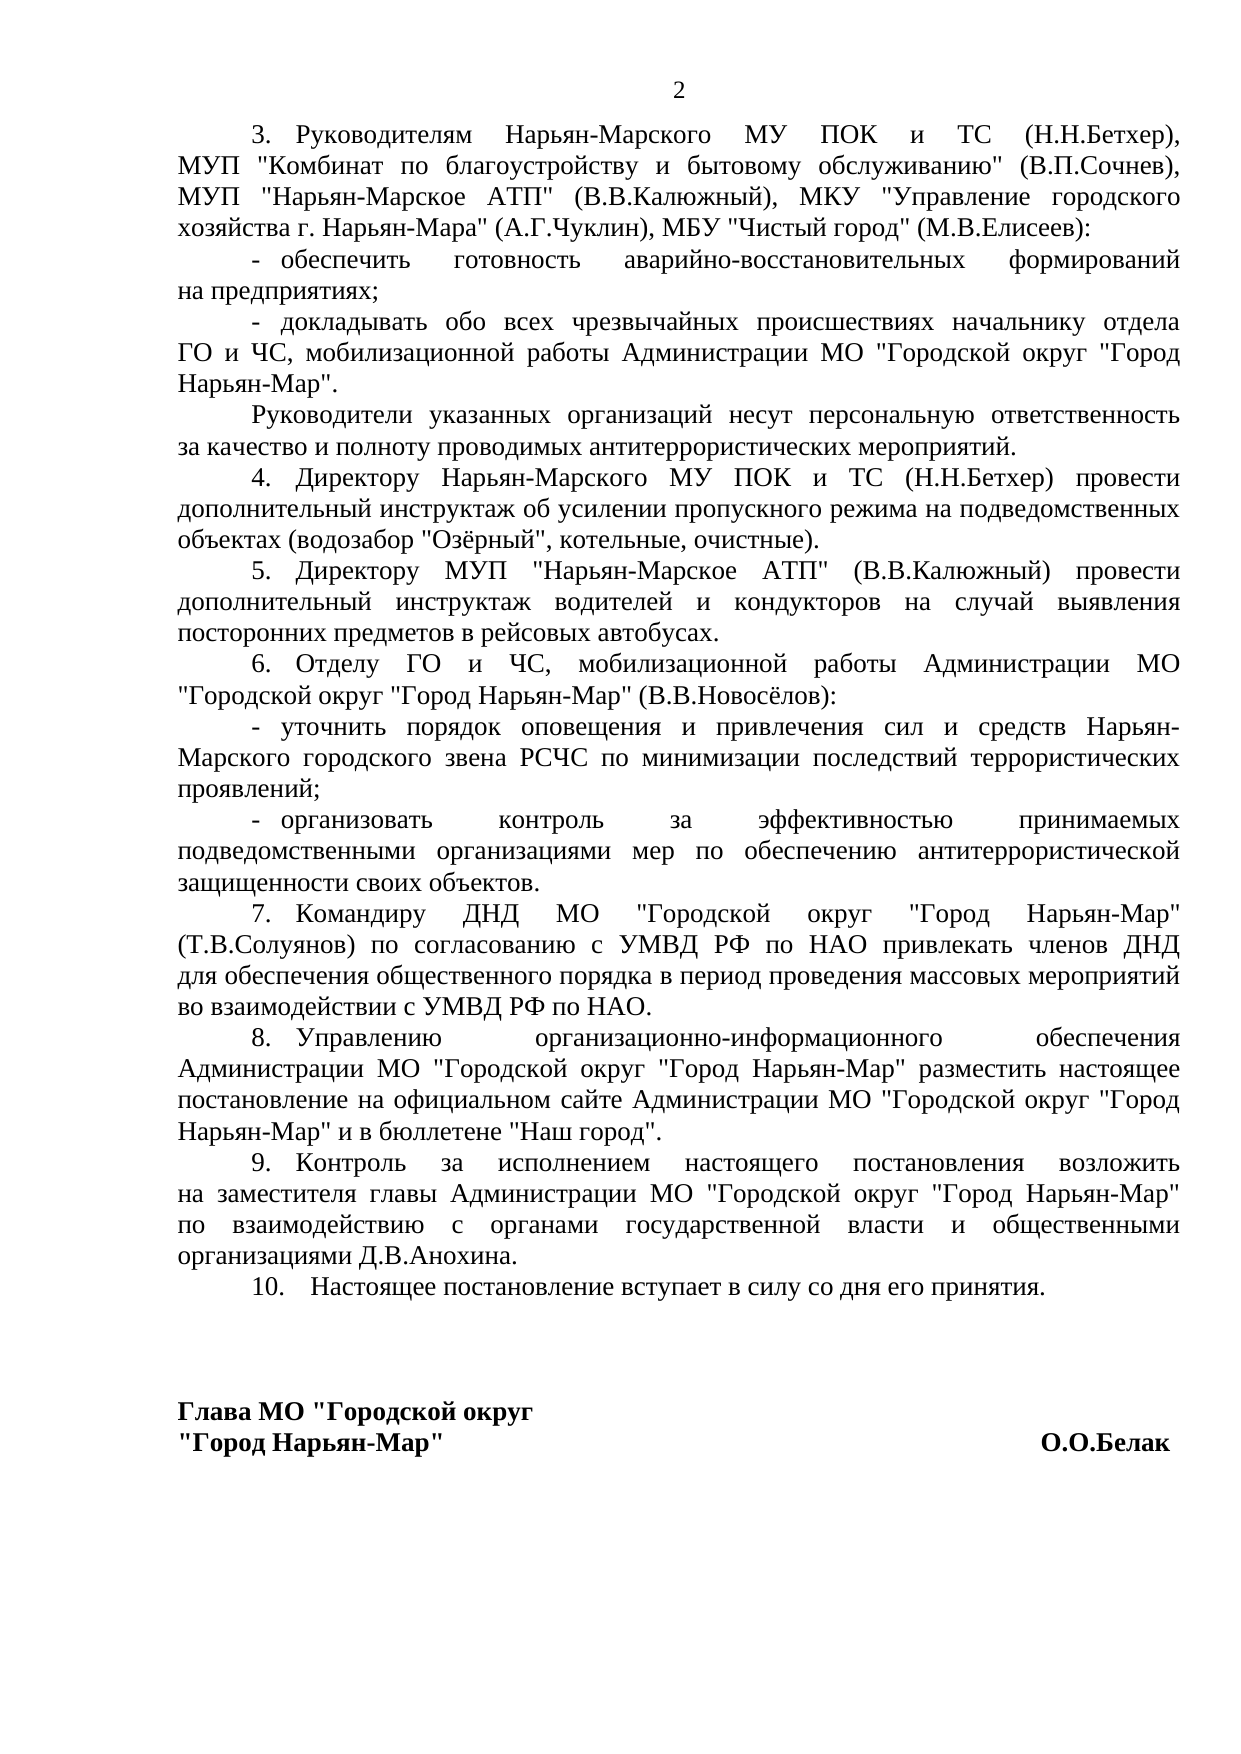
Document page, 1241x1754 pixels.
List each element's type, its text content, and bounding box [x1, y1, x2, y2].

text 7. Командиру ДНД МО "Городской округ "Город Нарьян-Мар" (Т.В.Солуянов) по согласованию с УМВД РФ по НАО привлекать членов ДНД для обеспечения общественного порядка в период проведения массовых мероприятий во взаимодействии с УМВД РФ по НАО. [177, 897, 1181, 1021]
text - организовать контроль за эффективностью принимаемых подведомственными организациями мер по обеспечению антитеррористической защищенности своих объектов. [177, 803, 1181, 897]
list Отделу ГО и ЧС, мобилизационной работы Администрации МО "Городской округ "Город Нарьян-Мар" (В.В.Новосёлов): [177, 648, 1181, 710]
list Директору МУП "Нарьян-Марское АТП" (В.В.Калюжный) провести дополнительный инструктаж водителей и кондукторов на случай выявления посторонних предметов в рейсовых автобусах. [177, 554, 1181, 648]
text Руководители указанных организаций несут персональную ответственность за качество и полноту проводимых антитеррористических мероприятий. [177, 398, 1181, 461]
text - докладывать обо всех чрезвычайных происшествиях начальнику отдела ГО и ЧС, мобилизационной работы Администрации МО "Городской округ "Город Нарьян-Мар". [177, 305, 1181, 398]
text 9. Контроль за исполнением настоящего постановления возложить на заместителя главы Администрации МО "Городской округ "Город Нарьян-Мар" по взаимодействию с органами государственной власти и общественными организациями Д.В.Анохина. [177, 1146, 1181, 1271]
text 8. Управлению организационно-информационного обеспечения Администрации МО "Городской округ "Город Нарьян-Мар" разместить настоящее постановление на официальном сайте Администрации МО "Городской округ "Город Нарьян-Мар" и в бюллетене "Наш город". [177, 1021, 1181, 1146]
text 10. Настоящее постановление вступает в силу со дня его принятия. [177, 1271, 1181, 1302]
list Директору Нарьян-Марского МУ ПОК и ТС (Н.Н.Бетхер) провести дополнительный инструктаж об усилении пропускного режима на подведомственных объектах (водозабор "Озёрный", котельные, очистные). [177, 461, 1181, 554]
text - уточнить порядок оповещения и привлечения сил и средств Нарьян-Марского городского звена РСЧС по минимизации последствий террористических проявлений; [177, 710, 1181, 803]
table_header Глава МО "Городской округ "Город Нарьян-Мар" [166, 1395, 663, 1457]
table_header О.О.Белак [663, 1395, 1181, 1457]
text - обеспечить готовность аварийно-восстановительных формирований на предприятиях; [177, 243, 1181, 305]
list Руководителям Нарьян-Марского МУ ПОК и ТС (Н.Н.Бетхер), МУП "Комбинат по благоустройству и бытовому обслуживанию" (В.П.Сочнев), МУП "Нарьян-Марское АТП" (В.В.Калюжный), МКУ "Управление городского хозяйства г. Нарьян-Мара" (А.Г.Чуклин), МБУ "Чистый город" (М.В.Елисеев): [177, 118, 1181, 243]
